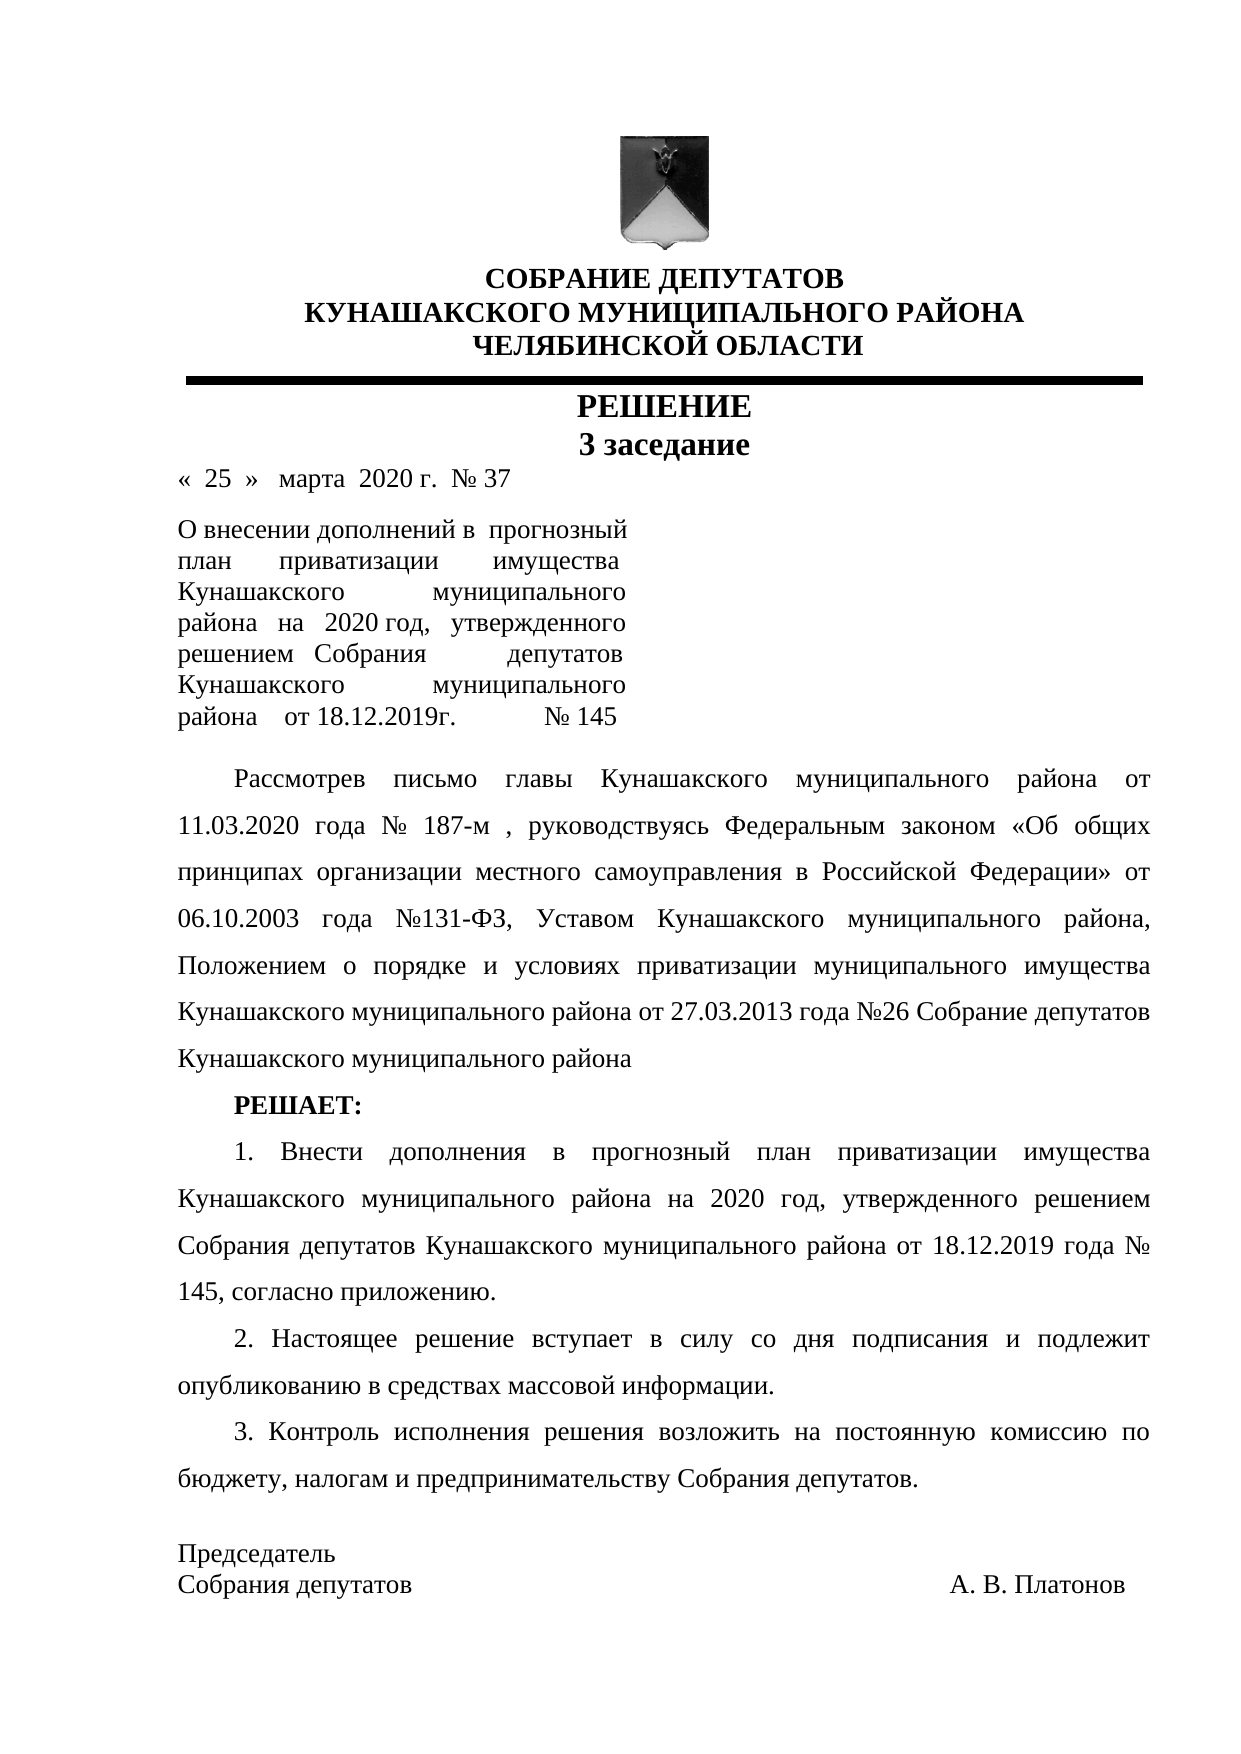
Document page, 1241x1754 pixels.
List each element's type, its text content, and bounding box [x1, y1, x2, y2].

text 3. Контроль исполнения решения возложить на постоянную комиссию по бюджету, налогам и предпринимательству Собрания депутатов. [177, 1415, 1152, 1493]
text О внесении дополнений в прогнозный план приватизации имущества Кунашакского муниципального района на 2020 год, утвержденного решением Собрания депутатов Кунашакского муниципального района от 18.12.2019г. № 145 [177, 513, 664, 731]
text « 25 » марта 2020 г. № 37 [177, 463, 1152, 494]
text КУНАШАКСКОГО МУНИЦИПАЛЬНОГО РАЙОНА [177, 295, 1152, 328]
text РЕШЕНИЕ [177, 386, 1152, 424]
text Собрания депутатов А. В. Платонов [177, 1569, 1152, 1600]
text ЧЕЛЯБИНСКОЙ ОБЛАСТИ [177, 328, 1152, 362]
text Рассмотрев письмо главы Кунашакского муниципального района от 11.03.2020 года № 187-м , руководствуясь Федеральным законом «Об общих принципах организации местного самоуправления в Российской Федерации» от 06.10.2003 года №131-ФЗ, Уставом Кунашакского муниципального района, Положением о порядке и условиях приватизации муниципального имущества Кунашакского муниципального района от 27.03.2013 года №26 Собрание депутатов Кунашакского муниципального района [177, 762, 1152, 1073]
text РЕШАЕТ: [177, 1089, 1152, 1120]
text Председатель [177, 1537, 1152, 1569]
picture [620, 136, 709, 250]
text СОБРАНИЕ ДЕПУТАТОВ [177, 261, 1152, 295]
text 3 заседание [177, 424, 1152, 463]
text 1. Внести дополнения в прогнозный план приватизации имущества Кунашакского муниципального района на 2020 год, утвержденного решением Собрания депутатов Кунашакского муниципального района от 18.12.2019 года № 145, согласно приложению. [177, 1135, 1152, 1307]
text 2. Настоящее решение вступает в силу со дня подписания и подлежит опубликованию в средствах массовой информации. [177, 1322, 1152, 1400]
